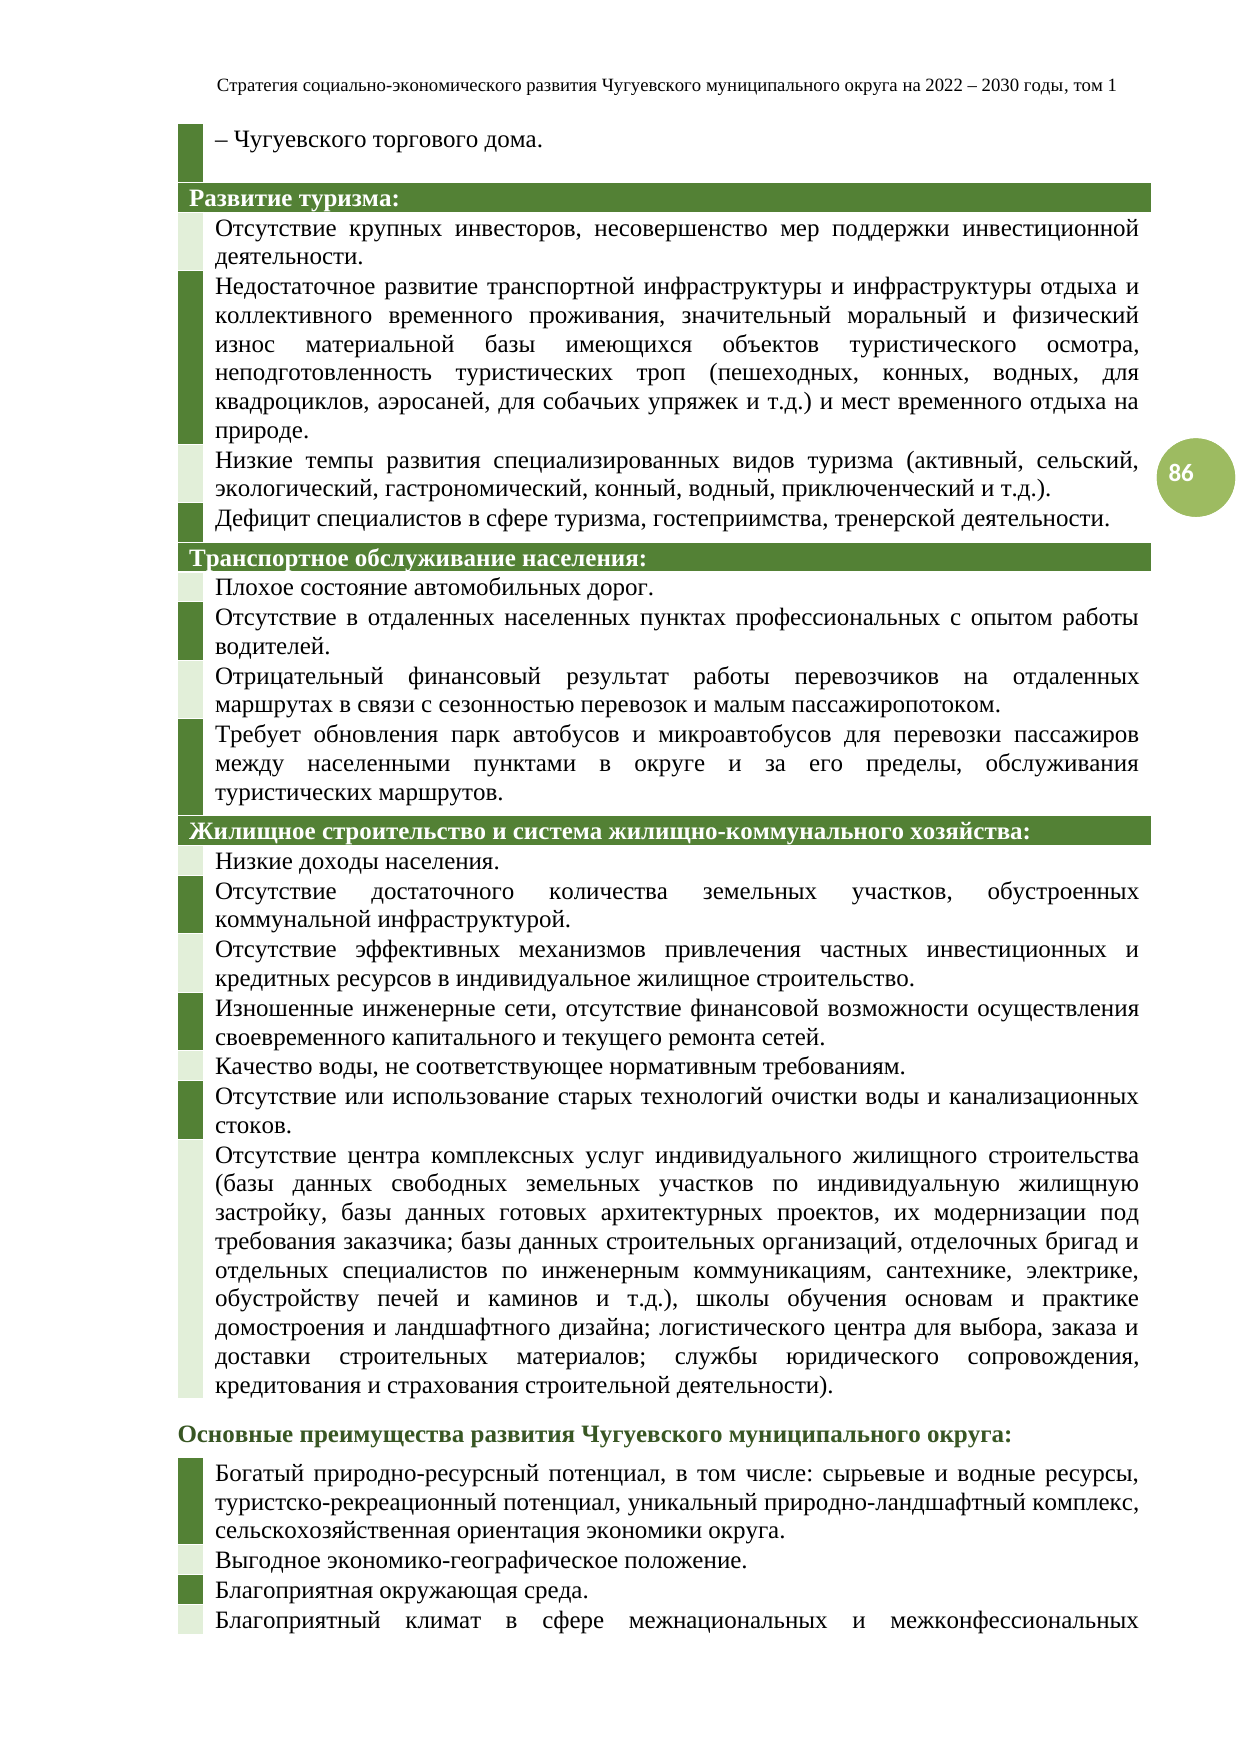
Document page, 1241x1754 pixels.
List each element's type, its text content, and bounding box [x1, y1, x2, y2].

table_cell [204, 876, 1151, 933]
text Основные преимущества развития Чугуевского муниципального округа: [177, 1419, 1152, 1447]
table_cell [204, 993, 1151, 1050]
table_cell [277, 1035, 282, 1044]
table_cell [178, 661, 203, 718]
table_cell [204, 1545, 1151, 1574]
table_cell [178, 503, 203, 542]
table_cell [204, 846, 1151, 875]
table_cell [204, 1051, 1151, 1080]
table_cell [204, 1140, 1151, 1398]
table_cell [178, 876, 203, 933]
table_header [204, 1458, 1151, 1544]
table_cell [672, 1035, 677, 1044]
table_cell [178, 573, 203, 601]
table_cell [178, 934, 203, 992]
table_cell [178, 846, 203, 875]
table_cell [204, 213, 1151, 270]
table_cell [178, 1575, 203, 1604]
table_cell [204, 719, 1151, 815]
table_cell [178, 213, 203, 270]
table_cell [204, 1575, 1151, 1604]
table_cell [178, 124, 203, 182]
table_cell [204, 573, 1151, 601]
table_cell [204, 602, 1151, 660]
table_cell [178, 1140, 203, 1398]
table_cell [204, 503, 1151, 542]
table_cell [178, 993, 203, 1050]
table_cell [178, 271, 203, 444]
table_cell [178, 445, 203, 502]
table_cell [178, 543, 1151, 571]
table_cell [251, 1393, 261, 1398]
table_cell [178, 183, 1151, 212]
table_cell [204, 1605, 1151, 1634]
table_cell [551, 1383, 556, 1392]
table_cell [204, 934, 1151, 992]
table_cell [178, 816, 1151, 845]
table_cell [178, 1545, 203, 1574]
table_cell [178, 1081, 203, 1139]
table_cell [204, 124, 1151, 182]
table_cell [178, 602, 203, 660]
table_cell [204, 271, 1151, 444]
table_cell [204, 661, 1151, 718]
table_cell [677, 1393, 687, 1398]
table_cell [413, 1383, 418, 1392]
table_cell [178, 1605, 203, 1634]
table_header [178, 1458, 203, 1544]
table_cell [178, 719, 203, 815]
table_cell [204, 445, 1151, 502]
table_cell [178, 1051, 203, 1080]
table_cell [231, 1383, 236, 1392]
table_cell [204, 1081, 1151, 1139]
